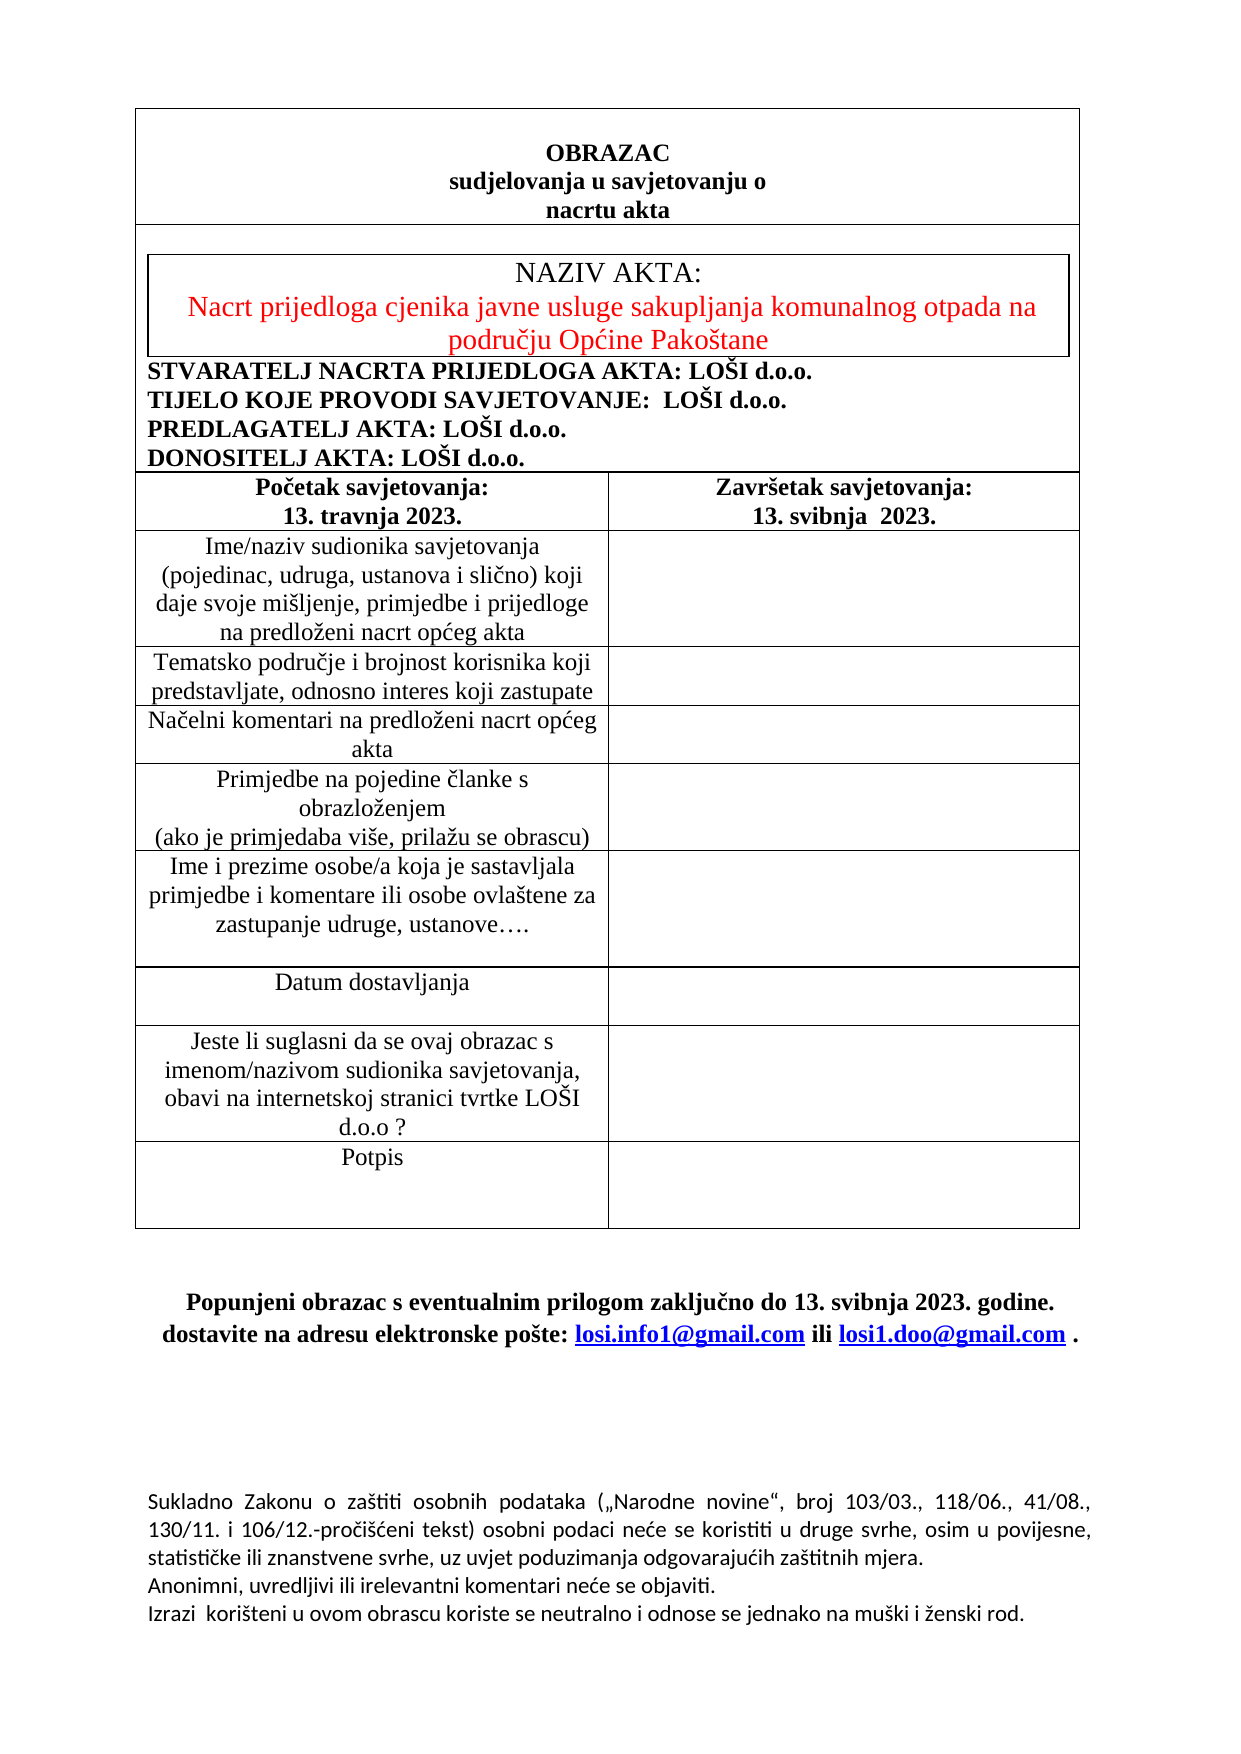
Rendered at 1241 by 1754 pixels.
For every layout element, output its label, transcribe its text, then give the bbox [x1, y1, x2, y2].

table_cell [609, 968, 1079, 1025]
table_cell Završetak savjetovanja: 13. svibnja 2023. [609, 473, 1079, 530]
table_cell [609, 706, 1079, 763]
table_cell Datum dostavljanja [136, 968, 608, 1025]
table_header OBRAZAC sudjelovanja u savjetovanju o nacrtu akta [136, 109, 1079, 224]
table_cell STVARATELJ NACRTA PRIJEDLOGA AKTA: LOŠI d.o.o. TIJELO KOJE PROVODI SAVJETOVANJE: LOŠI d.o.o. PREDLAGATELJ AKTA: LOŠI d.o.o. DONOSITELJ AKTA: LOŠI d.o.o. [136, 225, 1079, 471]
table_cell Primjedbe na pojedine članke s obrazloženjem (ako je primjedaba više, prilažu se obrascu) [136, 764, 608, 850]
table_cell [609, 851, 1079, 966]
table_cell [609, 1142, 1079, 1228]
table_cell [609, 647, 1079, 704]
table_cell Ime/naziv sudionika savjetovanja (pojedinac, udruga, ustanova i slično) koji daje svoje mišljenje, primjedbe i prijedloge na predloženi nacrt općeg akta [136, 531, 608, 646]
table_cell Početak savjetovanja: 13. travnja 2023. [136, 473, 608, 530]
table_cell Potpis [136, 1142, 608, 1228]
table_cell [609, 531, 1079, 646]
table_cell [609, 764, 1079, 850]
table_cell Jeste li suglasni da se ovaj obrazac s imenom/nazivom sudionika savjetovanja, obavi na internetskoj stranici tvrtke LOŠI d.o.o ? [136, 1026, 608, 1141]
table_cell Ime i prezime osobe/a koja je sastavljala primjedbe i komentare ili osobe ovlaštene za zastupanje udruge, ustanove…. [136, 851, 608, 966]
text Popunjeni obrazac s eventualnim prilogom zaključno do 13. svibnja 2023. godine. dostavite na adresu elektronske pošte: losi.info1@gmail.com ili losi1.doo@gmail.com . [148, 1287, 1093, 1348]
table_cell Tematsko područje i brojnost korisnika koji predstavljate, odnosno interes koji zastupate [136, 647, 608, 704]
table_cell Načelni komentari na predloženi nacrt općeg akta [136, 706, 608, 763]
table_cell [609, 1026, 1079, 1141]
